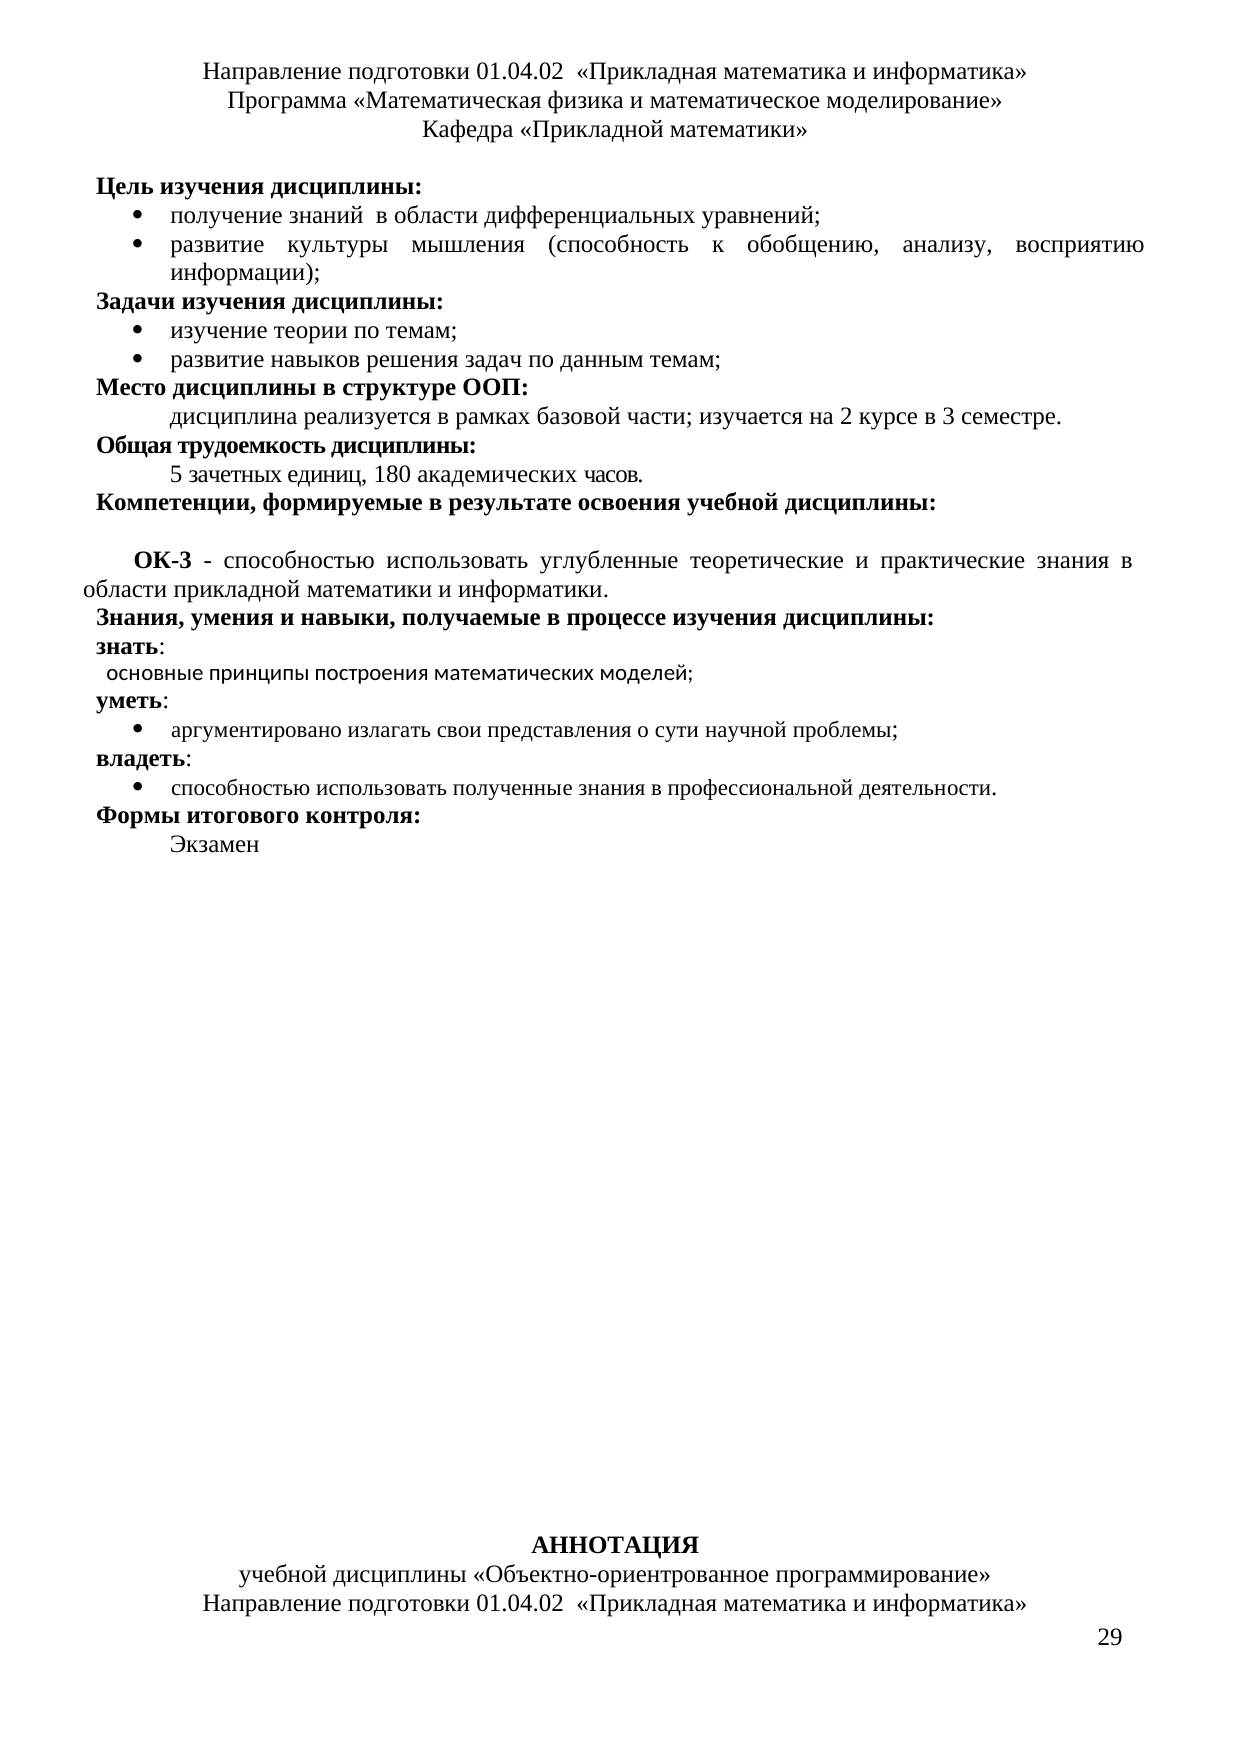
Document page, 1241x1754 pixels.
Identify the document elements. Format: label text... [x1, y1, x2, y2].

text Общая трудоемкость дисциплины: [96, 430, 1134, 459]
text Место дисциплины в структуре ООП: [96, 372, 1134, 401]
text Кафедра «Прикладной математики» [96, 114, 1134, 142]
text Знания, умения и навыки, получаемые в процессе изучения дисциплины: [96, 602, 1134, 631]
text Программа «Математическая физика и математическое моделирование» [96, 85, 1134, 114]
text Компетенции, формируемые в результате освоения учебной дисциплины: [96, 487, 1134, 516]
list получение знаний в области дифференциальных уравнений; [133, 200, 1146, 229]
text Задачи изучения дисциплины: [96, 286, 1134, 315]
text Цель изучения дисциплины: [96, 171, 1134, 200]
text знать: [96, 631, 1134, 660]
text Направление подготовки 01.04.02 «Прикладная математика и информатика» [96, 56, 1134, 85]
list способностью использовать полученные знания в профессиональной деятельности. [133, 772, 1134, 800]
text Направление подготовки 01.04.02 «Прикладная математика и информатика» [96, 1588, 1134, 1617]
text основные принципы построения математических моделей; [106, 660, 1134, 685]
text уметь: [96, 685, 1134, 714]
list развитие навыков решения задач по данным темам; [133, 344, 1146, 372]
list аргументировано излагать свои представления о сути научной проблемы; [133, 714, 1134, 743]
text ОК-3 - способностью использовать углубленные теоретические и практические знания в области прикладной математики и информатики. [83, 545, 1134, 602]
text АННОТАЦИЯ [96, 1530, 1134, 1559]
list развитие культуры мышления (способность к обобщению, анализу, восприятию информации); [133, 229, 1146, 286]
text владеть: [96, 743, 1134, 772]
list изучение теории по темам; [133, 315, 1146, 344]
text учебной дисциплины «Объектно-ориентрованное программирование» [96, 1559, 1134, 1588]
text Экзамен [169, 829, 1134, 858]
text дисциплина реализуется в рамках базовой части; изучается на 2 курсе в 3 семестре. [169, 401, 1134, 430]
text 5 зачетных единиц, 180 академических часов. [169, 459, 1134, 487]
text Формы итогового контроля: [96, 800, 1134, 829]
